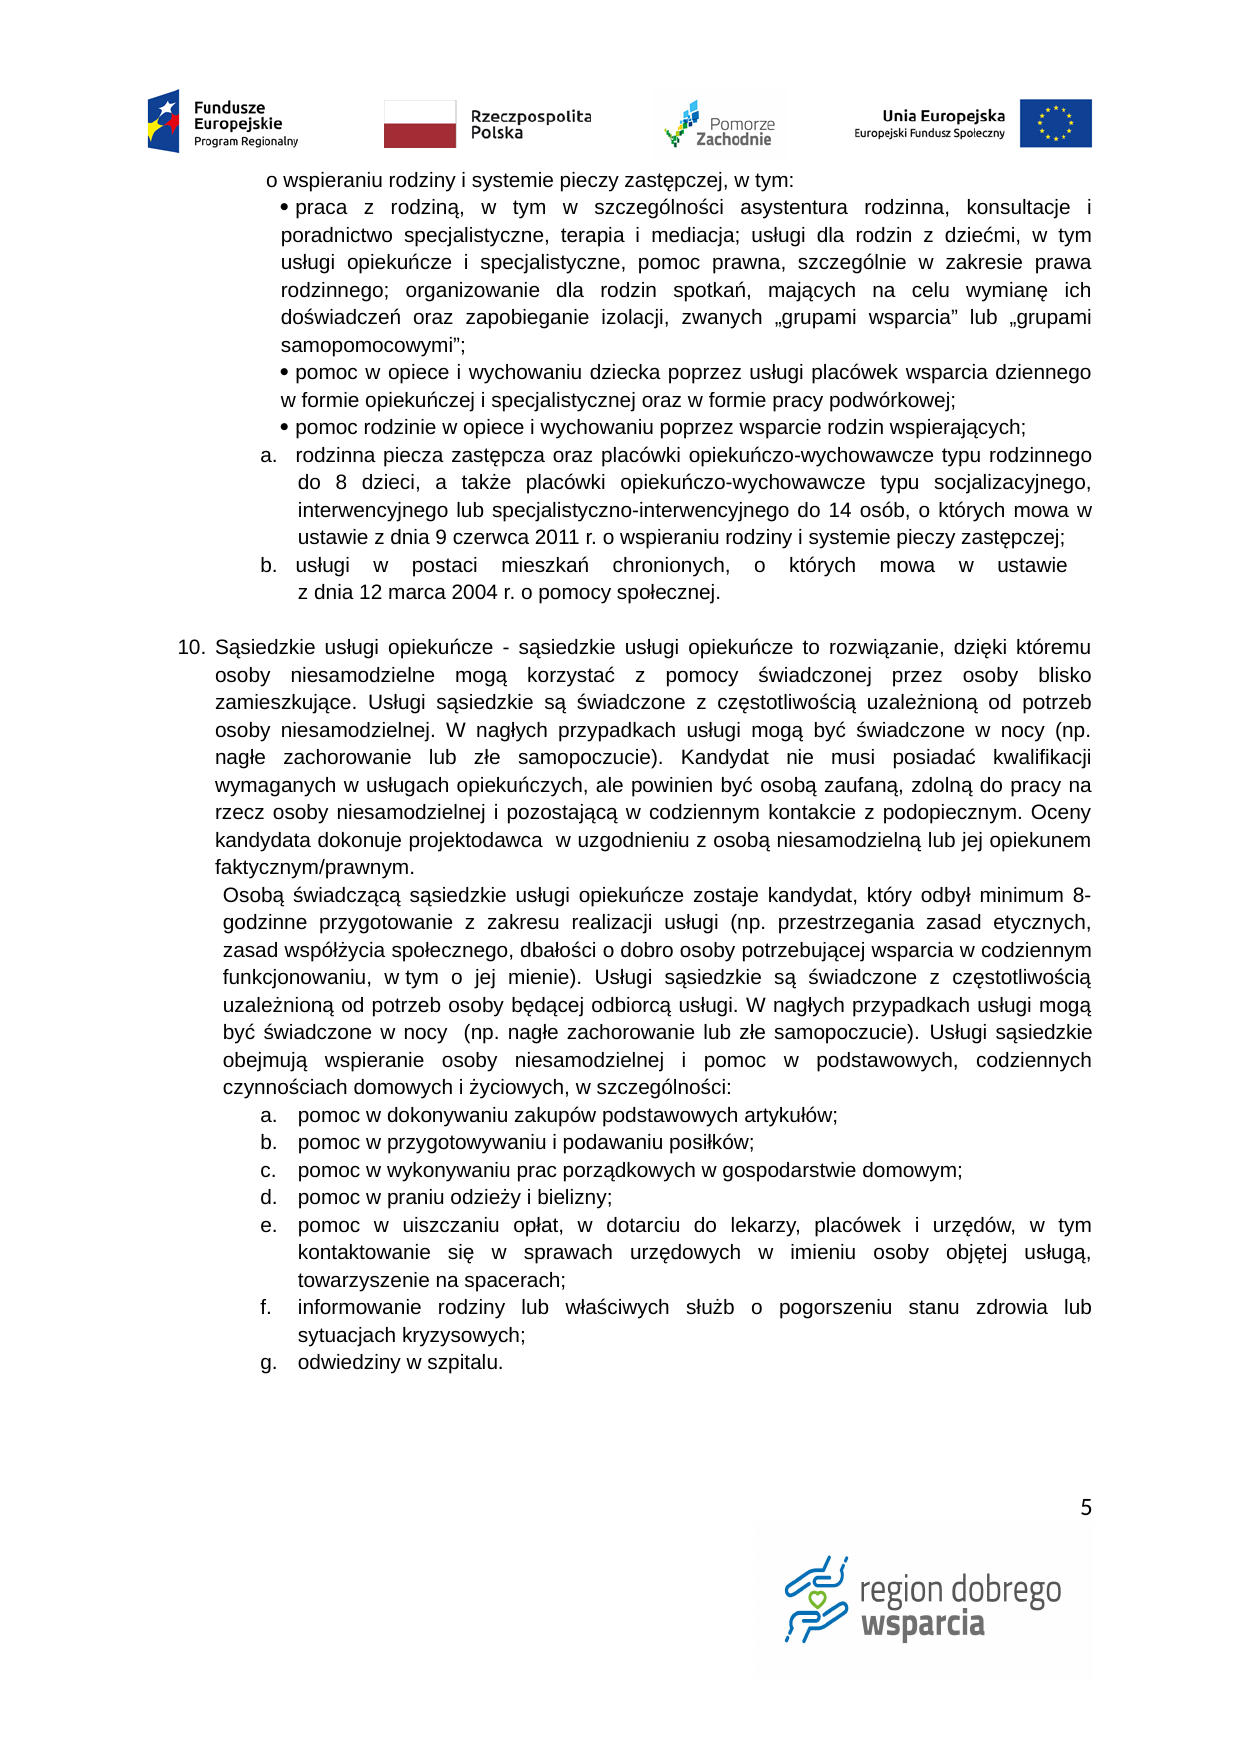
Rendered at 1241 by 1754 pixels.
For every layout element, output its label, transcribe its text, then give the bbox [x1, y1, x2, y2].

list pomoc w przygotowywaniu i podawaniu posiłków; [260, 1130, 1093, 1154]
list odwiedziny w szpitalu. [260, 1350, 1093, 1374]
list pomoc w wykonywaniu prac porządkowych w gospodarstwie domowym; [260, 1158, 1093, 1182]
picture [754, 1521, 1093, 1681]
list pomoc w dokonywaniu zakupów podstawowych artykułów; [260, 1103, 1093, 1127]
list pomoc rodzinie w opiece i wychowaniu poprzez wsparcie rodzin wspierających; [281, 415, 1093, 439]
list pomoc w praniu odzieży i bielizny; [260, 1185, 1093, 1209]
list informowanie rodziny lub właściwych służb o pogorszeniu stanu zdrowia lub sytuacjach kryzysowych; [260, 1295, 1093, 1347]
list pomoc w uiszczaniu opłat, w dotarciu do lekarzy, placówek i urzędów, w tym kontaktowanie się w sprawach urzędowych w imieniu osoby objętej usługą, towarzyszenie na spacerach; [260, 1213, 1093, 1292]
text - usługi wspierania rodziny zgodnie z ustawą z dnia 9 czerwca 2011 r. o wspieraniu rodziny i systemie pieczy zastępczej, w tym: [251, 168, 1093, 191]
list Sąsiedzkie usługi opiekuńcze - sąsiedzkie usługi opiekuńcze to rozwiązanie, dzięki któremu osoby niesamodzielne mogą korzystać z pomocy świadczonej przez osoby blisko zamieszkujące. Usługi sąsiedzkie są świadczone z częstotliwością uzależnioną od potrzeb osoby niesamodzielnej. W nagłych przypadkach usługi mogą być świadczone w nocy (np. nagłe zachorowanie lub złe samopoczucie). Kandydat nie musi posiadać kwalifikacji wymaganych w usługach opiekuńczych, ale powinien być osobą zaufaną, zdolną do pracy na rzecz osoby niesamodzielnej i pozostającą w codziennym kontakcie z podopiecznym. Oceny kandydata dokonuje projektodawca w uzgodnieniu z osobą niesamodzielną lub jej opiekunem faktycznym/prawnym. [177, 635, 1093, 879]
list usługi w postaci mieszkań chronionych, o których mowa w ustawie z dnia 12 marca 2004 r. o pomocy społecznej. [260, 553, 1093, 604]
list rodzinna piecza zastępcza oraz placówki opiekuńczo-wychowawcze typu rodzinnego do 8 dzieci, a także placówki opiekuńczo-wychowawcze typu socjalizacyjnego, interwencyjnego lub specjalistyczno-interwencyjnego do 14 osób, o których mowa w ustawie z dnia 9 czerwca 2011 r. o wspieraniu rodziny i systemie pieczy zastępczej; [260, 443, 1093, 549]
list pomoc w opiece i wychowaniu dziecka poprzez usługi placówek wsparcia dziennego w formie opiekuńczej i specjalistycznej oraz w formie pracy podwórkowej; [281, 360, 1093, 412]
text Osobą świadczącą sąsiedzkie usługi opiekuńcze zostaje kandydat, który odbył minimum 8-godzinne przygotowanie z zakresu realizacji usługi (np. przestrzegania zasad etycznych, zasad współżycia społecznego, dbałości o dobro osoby potrzebującej wsparcia w codziennym funkcjonowaniu, w tym o jej mienie). Usługi sąsiedzkie są świadczone z częstotliwością uzależnioną od potrzeb osoby będącej odbiorcą usługi. W nagłych przypadkach usługi mogą być świadczone w nocy (np. nagłe zachorowanie lub złe samopoczucie). Usługi sąsiedzkie obejmują wspieranie osoby niesamodzielnej i pomoc w podstawowych, codziennych czynnościach domowych i życiowych, w szczególności: [223, 883, 1093, 1099]
picture [147, 73, 1093, 168]
list praca z rodziną, w tym w szczególności asystentura rodzinna, konsultacje i poradnictwo specjalistyczne, terapia i mediacja; usługi dla rodzin z dziećmi, w tym usługi opiekuńcze i specjalistyczne, pomoc prawna, szczególnie w zakresie prawa rodzinnego; organizowanie dla rodzin spotkań, mających na celu wymianę ich doświadczeń oraz zapobieganie izolacji, zwanych „grupami wsparcia” lub „grupami samopomocowymi”; [281, 195, 1093, 356]
